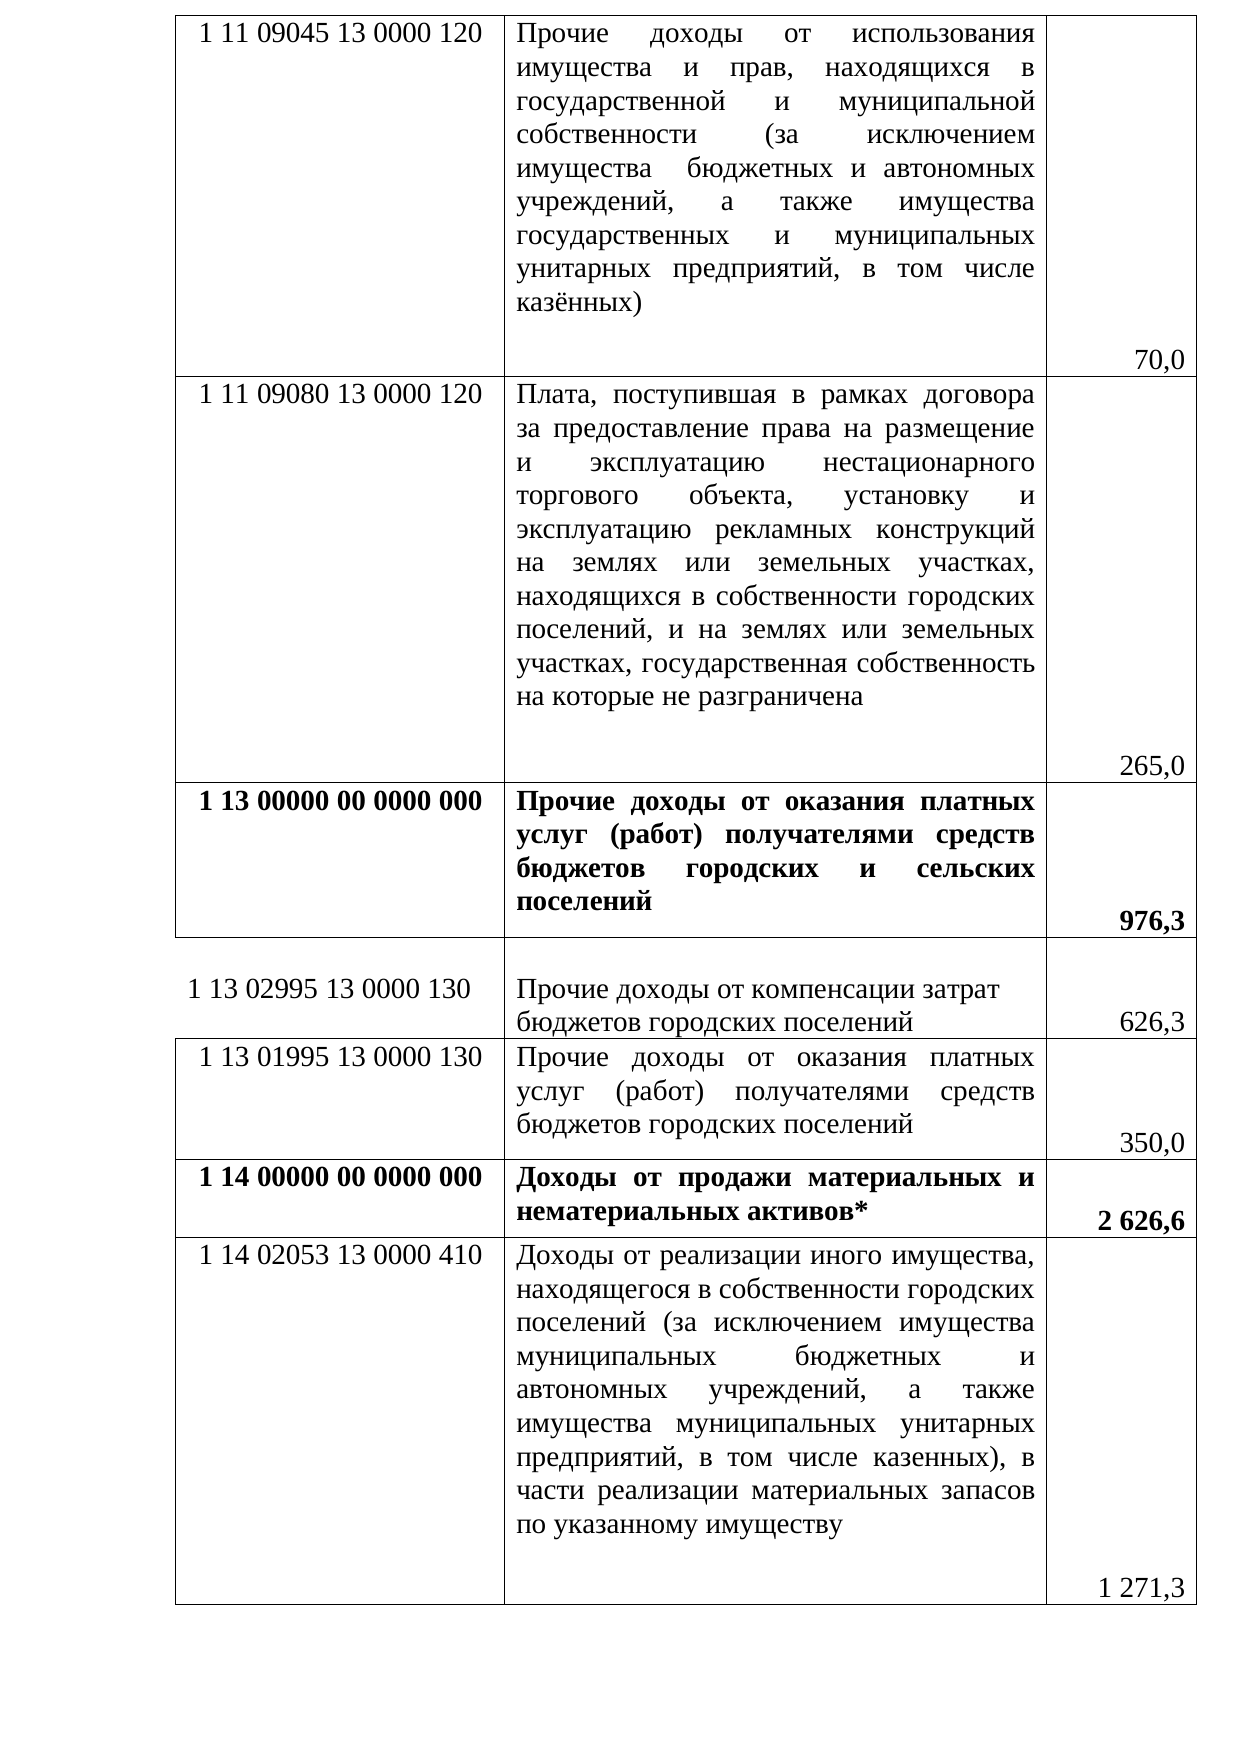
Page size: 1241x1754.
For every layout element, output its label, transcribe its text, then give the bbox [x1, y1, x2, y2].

table_cell 1 13 00000 00 0000 000 [176, 783, 504, 937]
table_cell 2 626,6 [1047, 1160, 1196, 1237]
table_cell 1 13 01995 13 0000 130 [176, 1039, 504, 1158]
table_cell Плата, поступившая в рамках договора за предоставление права на размещение и эксплуатацию нестационарного торгового объекта, установку и эксплуатацию рекламных конструкций на землях или земельных участках, находящихся в собственности городских поселений, и на землях или земельных участках, государственная собственность на которые не разграничена [505, 377, 1046, 782]
table_cell 350,0 [1047, 1039, 1196, 1158]
table_cell Прочие доходы от оказания платных услуг (работ) получателями средств бюджетов городских поселений [505, 1039, 1046, 1158]
table_cell 265,0 [1047, 377, 1196, 782]
table_cell 1 271,3 [1047, 1238, 1196, 1604]
table_cell Доходы от продажи материальных и нематериальных активов* [505, 1160, 1046, 1237]
table_cell 1 11 09045 13 0000 120 [176, 16, 504, 376]
table_cell 1 14 02053 13 0000 410 [176, 1238, 504, 1604]
table_cell Прочие доходы от оказания платных услуг (работ) получателями средств бюджетов городских и сельских поселений [505, 783, 1046, 937]
table_cell 626,3 [1047, 938, 1196, 1038]
table_cell Прочие доходы от использования имущества и прав, находящихся в государственной и муниципальной собственности (за исключением имущества бюджетных и автономных учреждений, а также имущества государственных и муниципальных унитарных предприятий, в том числе казённых) [505, 16, 1046, 376]
table_cell Доходы от реализации иного имущества, находящегося в собственности городских поселений (за исключением имущества муниципальных бюджетных и автономных учреждений, а также имущества муниципальных унитарных предприятий, в том числе казенных), в части реализации материальных запасов по указанному имуществу [505, 1238, 1046, 1604]
table_cell 976,3 [1047, 783, 1196, 937]
table_cell 1 14 00000 00 0000 000 [176, 1160, 504, 1237]
table_cell 1 13 02995 13 0000 130 [176, 938, 504, 1038]
table_cell Прочие доходы от компенсации затрат бюджетов городских поселений [505, 938, 1046, 1038]
table_cell 70,0 [1047, 16, 1196, 376]
table_cell 1 11 09080 13 0000 120 [176, 377, 504, 782]
